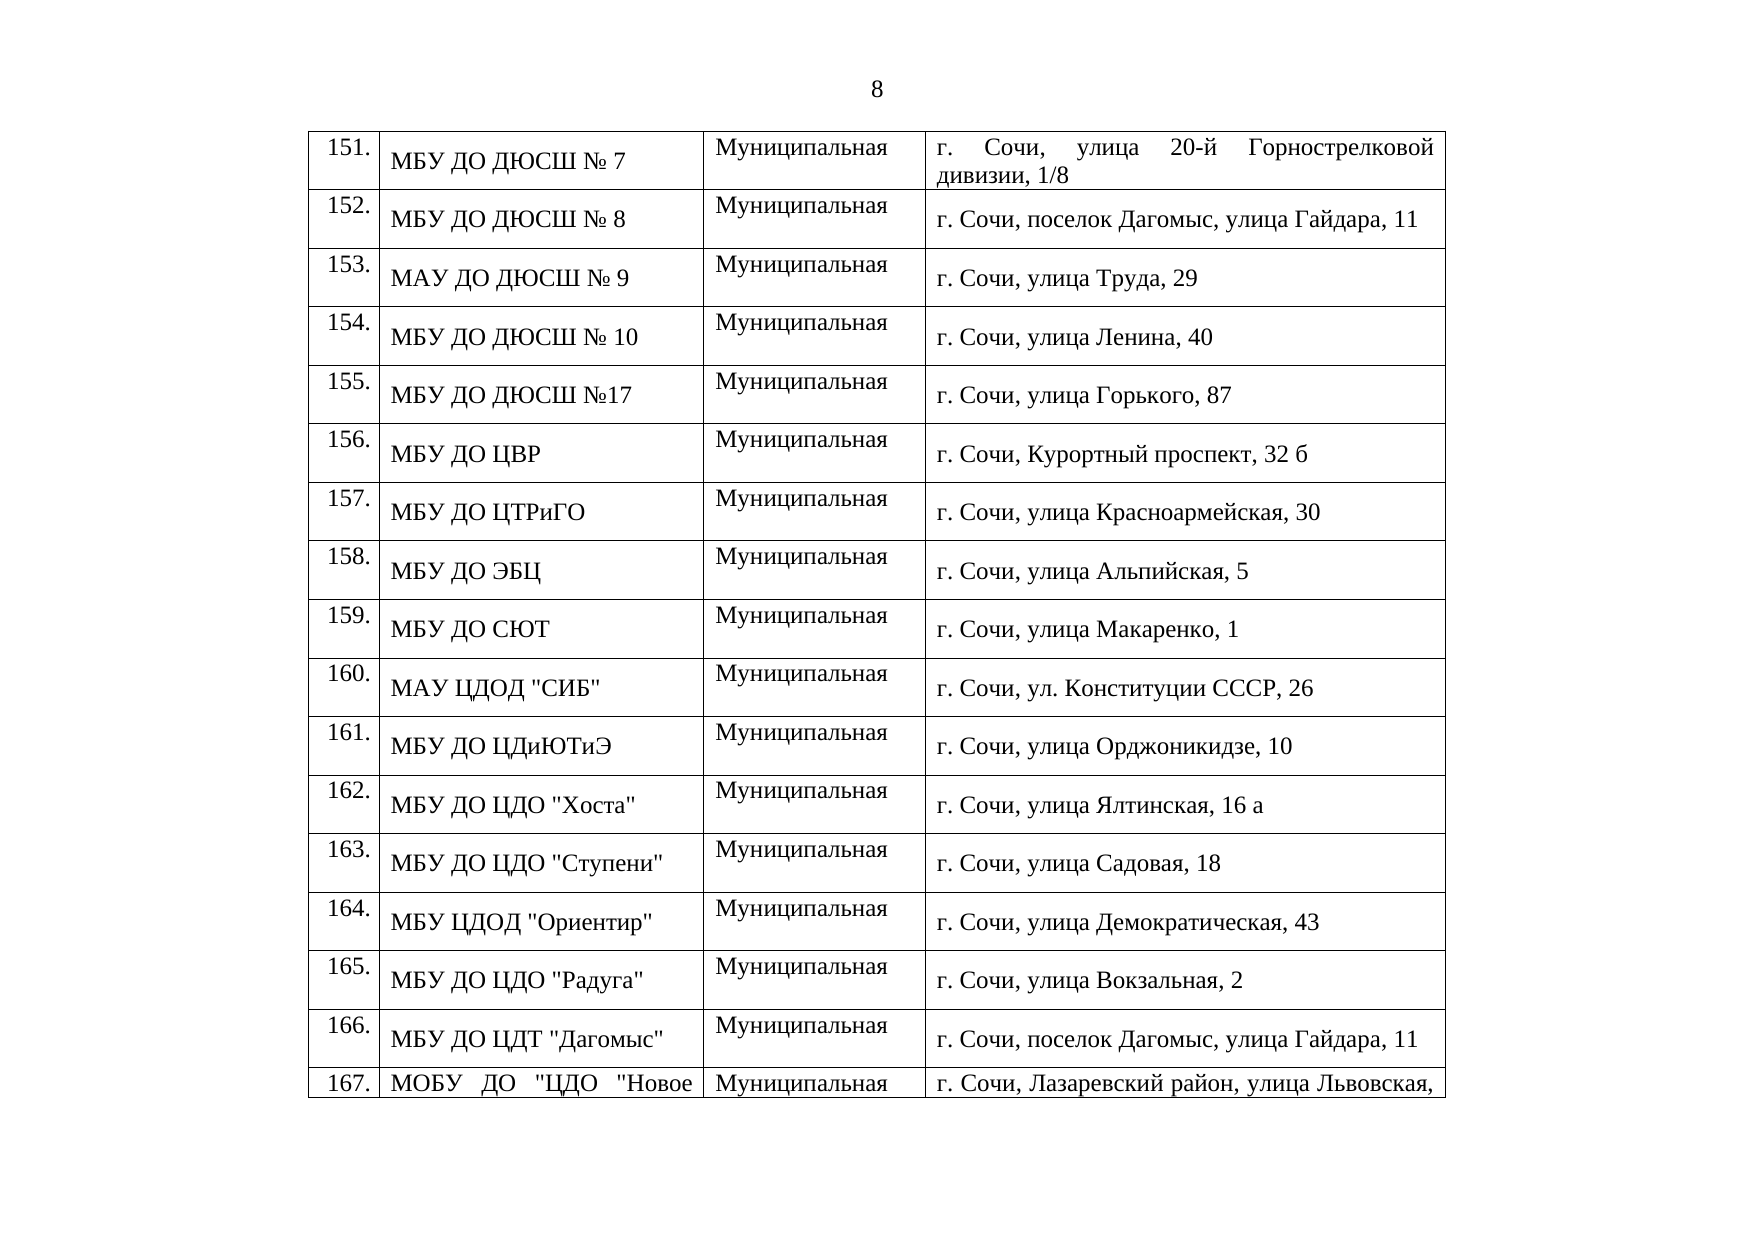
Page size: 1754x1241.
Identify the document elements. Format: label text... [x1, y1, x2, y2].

table_cell Муниципальная [704, 659, 925, 716]
table_cell г. Сочи, улица Вокзальная, 2 [926, 951, 1445, 1009]
table_cell Муниципальная [704, 307, 925, 365]
table_cell Муниципальная [704, 893, 925, 950]
table_cell г. Сочи, улица Орджоникидзе, 10 [926, 717, 1445, 774]
table_cell [309, 424, 379, 482]
table_cell [309, 659, 379, 716]
table_cell г. Сочи, улица 20-й Горнострелковой дивизии, 1/8 [926, 132, 1445, 189]
table_cell Муниципальная [704, 249, 925, 306]
table_cell МАУ ЦДОД "СИБ" [380, 659, 703, 716]
table_cell [309, 834, 379, 892]
table_cell Муниципальная [704, 776, 925, 833]
table_cell Муниципальная [704, 132, 925, 189]
table_cell Муниципальная [704, 951, 925, 1009]
table_cell МБУ ДО ЦВР [380, 424, 703, 482]
table_cell г. Сочи, Курортный проспект, 32 б [926, 424, 1445, 482]
table_cell МБУ ДО ЦДО "Хоста" [380, 776, 703, 833]
table_cell МБУ ДО ЦДО "Ступени" [380, 834, 703, 892]
table_cell г. Сочи, улица Красноармейская, 30 [926, 483, 1445, 540]
table_cell МБУ ДО ДЮСШ № 8 [380, 190, 703, 248]
table_cell Муниципальная [704, 190, 925, 248]
table_cell [309, 483, 379, 540]
table_cell Муниципальная [704, 834, 925, 892]
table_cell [380, 1068, 703, 1097]
table_cell [309, 190, 379, 248]
table_cell МБУ ДО СЮТ [380, 600, 703, 657]
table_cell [926, 1068, 1445, 1097]
table_cell [309, 776, 379, 833]
table_cell г. Сочи, ул. Конституции СССР, 26 [926, 659, 1445, 716]
table_cell [309, 541, 379, 599]
table_cell г. Сочи, улица Труда, 29 [926, 249, 1445, 306]
table_cell г. Сочи, улица Альпийская, 5 [926, 541, 1445, 599]
table_cell Муниципальная [704, 424, 925, 482]
table_cell МАУ ДО ДЮСШ № 9 [380, 249, 703, 306]
table_cell Муниципальная [704, 1068, 925, 1097]
table_cell г. Сочи, поселок Дагомыс, улица Гайдара, 11 [926, 1010, 1445, 1067]
table_cell МБУ ДО ЦДиЮТиЭ [380, 717, 703, 774]
table_cell Муниципальная [704, 366, 925, 423]
table_cell МБУ ДО ЦТРиГО [380, 483, 703, 540]
table_cell [309, 366, 379, 423]
table_cell [309, 1068, 379, 1097]
table_cell МБУ ДО ЭБЦ [380, 541, 703, 599]
table_cell Муниципальная [704, 600, 925, 657]
table_cell [309, 249, 379, 306]
table_cell [309, 717, 379, 774]
table_cell Муниципальная [704, 483, 925, 540]
table_cell г. Сочи, улица Горького, 87 [926, 366, 1445, 423]
table_cell [309, 893, 379, 950]
table_cell МБУ ДО ДЮСШ №17 [380, 366, 703, 423]
table_cell [309, 132, 379, 189]
table_cell МБУ ДО ЦДТ "Дагомыс" [380, 1010, 703, 1067]
table_cell МБУ ЦДОД "Ориентир" [380, 893, 703, 950]
table_cell г. Сочи, улица Ялтинская, 16 а [926, 776, 1445, 833]
table_cell [309, 307, 379, 365]
table_cell МБУ ДО ДЮСШ № 7 [380, 132, 703, 189]
table_cell МБУ ДО ДЮСШ № 10 [380, 307, 703, 365]
table_cell Муниципальная [704, 1010, 925, 1067]
table_cell г. Сочи, улица Макаренко, 1 [926, 600, 1445, 657]
table_cell г. Сочи, поселок Дагомыс, улица Гайдара, 11 [926, 190, 1445, 248]
table_cell [309, 1010, 379, 1067]
table_cell г. Сочи, улица Демократическая, 43 [926, 893, 1445, 950]
table_cell г. Сочи, улица Садовая, 18 [926, 834, 1445, 892]
table_cell [309, 951, 379, 1009]
table_cell Муниципальная [704, 717, 925, 774]
table_cell г. Сочи, улица Ленина, 40 [926, 307, 1445, 365]
table_cell Муниципальная [704, 541, 925, 599]
table_cell МБУ ДО ЦДО "Радуга" [380, 951, 703, 1009]
table_cell [309, 600, 379, 657]
